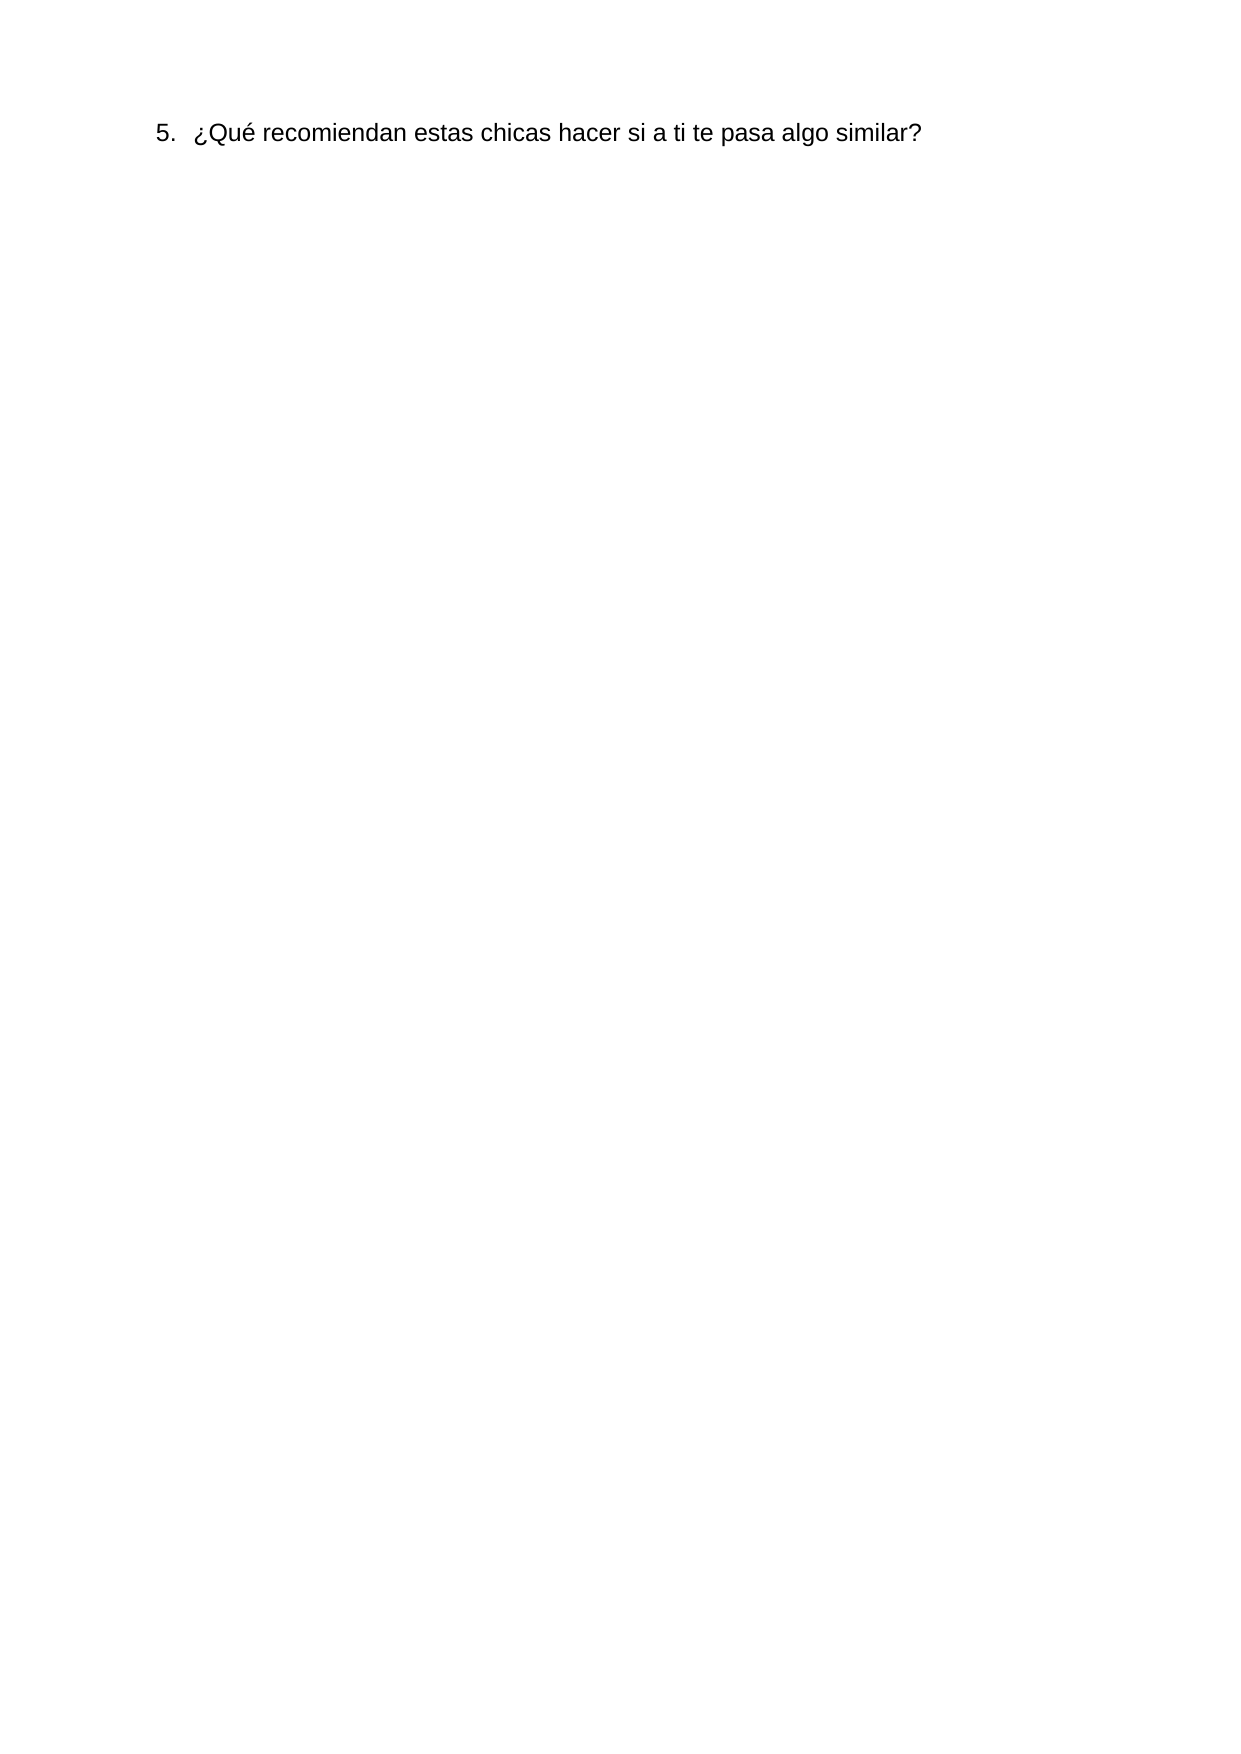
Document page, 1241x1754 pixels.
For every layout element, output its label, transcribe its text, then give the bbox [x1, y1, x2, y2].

list ¿Qué recomiendan estas chicas hacer si a ti te pasa algo similar? [156, 118, 1122, 147]
